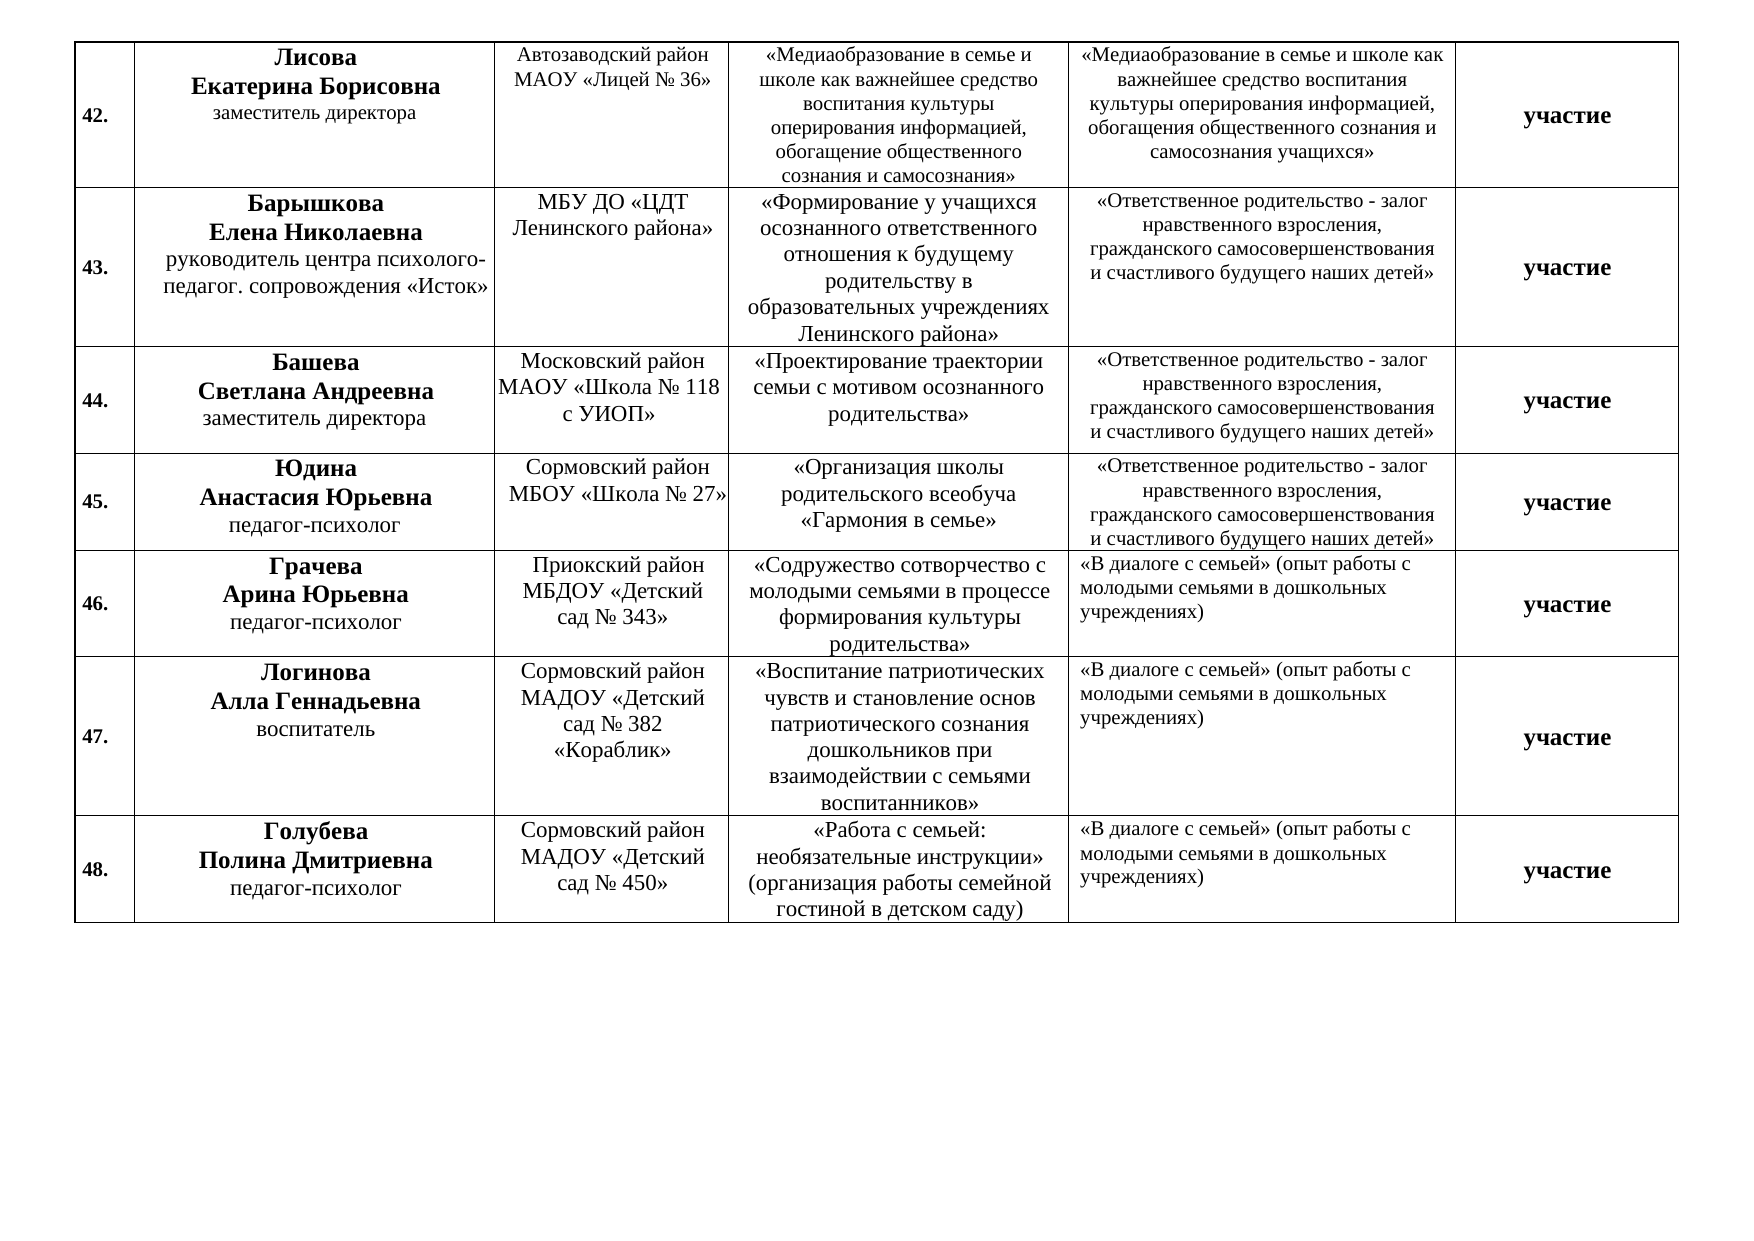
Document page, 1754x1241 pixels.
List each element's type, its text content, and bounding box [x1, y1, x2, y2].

table_cell Сормовский район МБОУ «Школа № 27» [495, 454, 728, 550]
table_cell Автозаводский район МАОУ «Лицей № 36» [495, 43, 728, 187]
table_cell участие [1456, 657, 1678, 815]
table_cell Лисова Екатерина Борисовна заместитель директора [135, 43, 494, 187]
table_cell «Ответственное родительство - залог нравственного взросления, гражданского самосовершенствования и счастливого будущего наших детей» [1069, 454, 1455, 550]
table_cell [76, 188, 134, 346]
table_cell [76, 657, 134, 815]
table_cell участие [1456, 188, 1678, 346]
table_cell Приокский район МБДОУ «Детский сад № 343» [495, 551, 728, 656]
table_cell «В диалоге с семьей» (опыт работы с молодыми семьями в дошкольных учреждениях) [1069, 657, 1455, 815]
table_cell [76, 43, 134, 187]
table_cell Барышкова Елена Николаевна руководитель центра психолого-педагог. сопровождения «Исток» [135, 188, 494, 346]
table_cell «В диалоге с семьей» (опыт работы с молодыми семьями в дошкольных учреждениях) [1069, 816, 1455, 922]
table_cell «Ответственное родительство - залог нравственного взросления, гражданского самосовершенствования и счастливого будущего наших детей» [1069, 347, 1455, 452]
table_cell участие [1456, 816, 1678, 922]
table_cell [76, 454, 134, 550]
table_cell участие [1456, 454, 1678, 550]
table_cell «Работа с семьей: необязательные инструкции» (организация работы семейной гостиной в детском саду) [729, 816, 1068, 922]
table_cell Сормовский район МАДОУ «Детский сад № 450» [495, 816, 728, 922]
table_cell «Содружество сотворчество с молодыми семьями в процессе формирования культуры родительства» [729, 551, 1068, 656]
table_cell Логинова Алла Геннадьевна воспитатель [135, 657, 494, 815]
table_cell «Организация школы родительского всеобуча «Гармония в семье» [729, 454, 1068, 550]
table_cell Башева Светлана Андреевна заместитель директора [135, 347, 494, 452]
table_cell «Формирование у учащихся осознанного ответственного отношения к будущему родительству в образовательных учреждениях Ленинского района» [729, 188, 1068, 346]
table_cell Юдина Анастасия Юрьевна педагог-психолог [135, 454, 494, 550]
table_cell участие [1456, 347, 1678, 452]
table_cell МБУ ДО «ЦДТ Ленинского района» [495, 188, 728, 346]
table_cell Голубева Полина Дмитриевна педагог-психолог [135, 816, 494, 922]
table_cell [76, 551, 134, 656]
table_cell Грачева Арина Юрьевна педагог-психолог [135, 551, 494, 656]
table_cell участие [1456, 43, 1678, 187]
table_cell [1069, 43, 1455, 187]
table_cell Московский район МАОУ «Школа № 118 с УИОП» [495, 347, 728, 452]
table_cell «В диалоге с семьей» (опыт работы с молодыми семьями в дошкольных учреждениях) [1069, 551, 1455, 656]
table_cell Сормовский район МАДОУ «Детский сад № 382 «Кораблик» [495, 657, 728, 815]
table_cell [76, 816, 134, 922]
table_cell [76, 347, 134, 452]
table_cell «Воспитание патриотических чувств и становление основ патриотического сознания дошкольников при взаимодействии с семьями воспитанников» [729, 657, 1068, 815]
table_cell участие [1456, 551, 1678, 656]
table_cell «Проектирование траектории семьи с мотивом осознанного родительства» [729, 347, 1068, 452]
table_cell «Ответственное родительство - залог нравственного взросления, гражданского самосовершенствования и счастливого будущего наших детей» [1069, 188, 1455, 346]
table_cell «Медиаобразование в семье и школе как важнейшее средство воспитания культуры оперирования информацией, обогащение общественного сознания и самосознания» [729, 43, 1068, 187]
